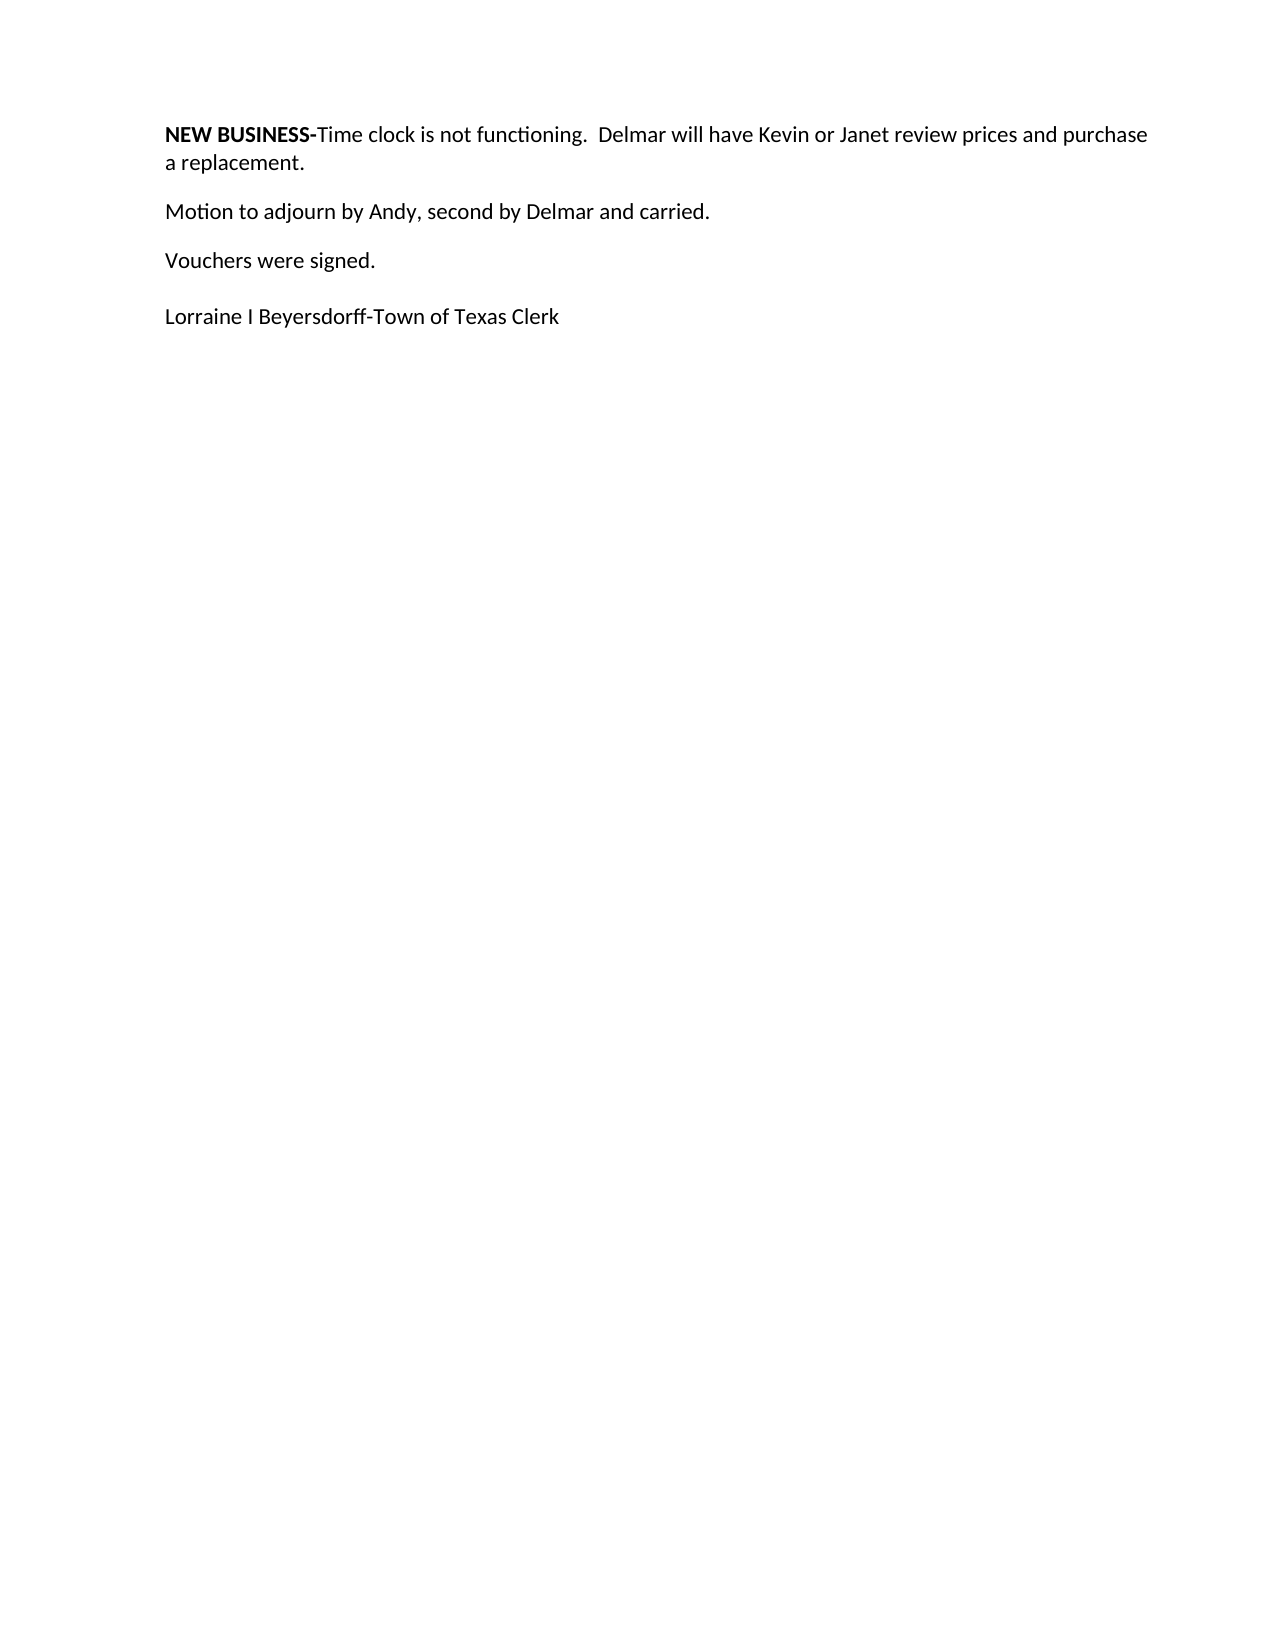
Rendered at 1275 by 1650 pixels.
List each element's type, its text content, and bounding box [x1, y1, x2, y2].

text Motion to adjourn by Andy, second by Delmar and carried. [165, 197, 1162, 225]
text Lorraine I Beyersdorff-Town of Texas Clerk [165, 302, 1162, 330]
text Vouchers were signed. [165, 246, 1162, 274]
text NEW BUSINESS-Time clock is not functioning. Delmar will have Kevin or Janet review prices and purchase a replacement. [165, 120, 1162, 176]
